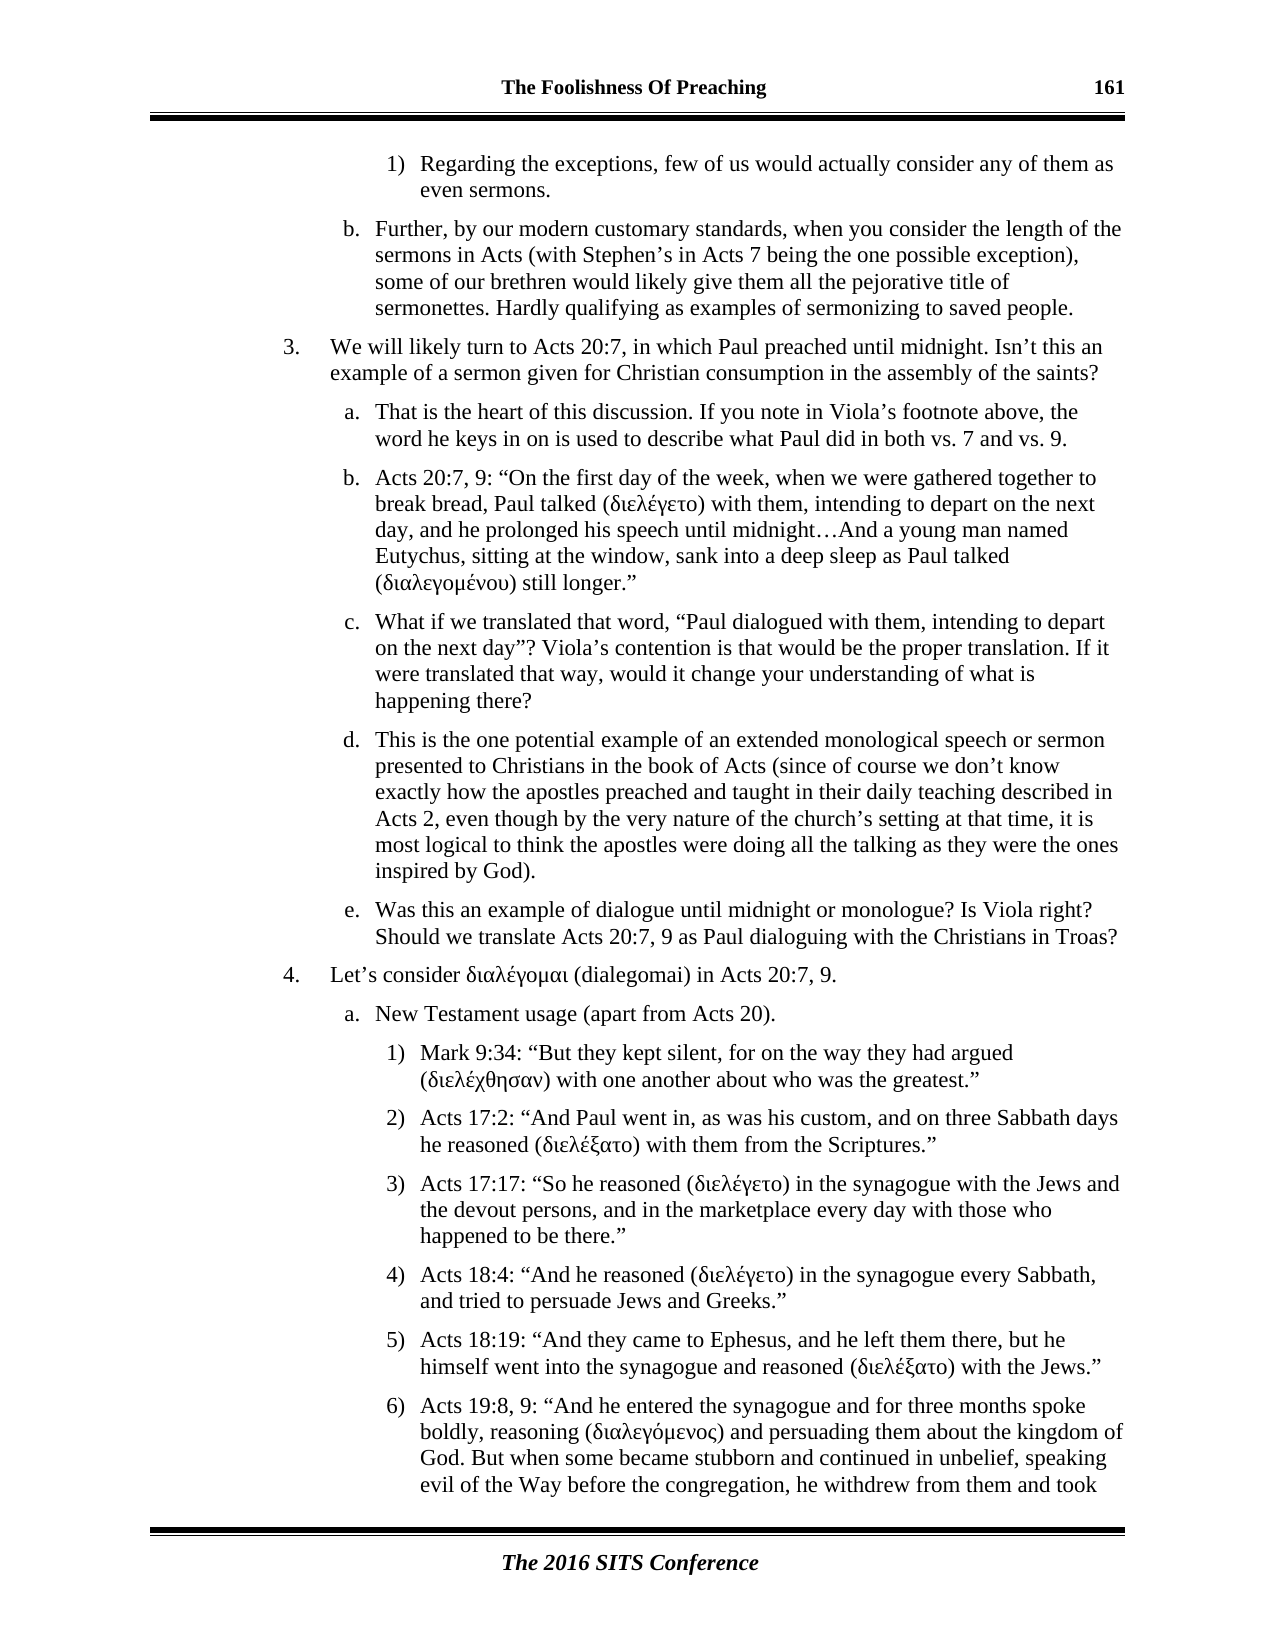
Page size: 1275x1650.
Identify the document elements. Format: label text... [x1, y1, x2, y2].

list Further, by our modern customary standards, when you consider the length of the sermons in Acts (with Stephen’s in Acts 7 being the one possible exception), some of our brethren would likely give them all the pejorative title of sermonettes. Hardly qualifying as examples of sermonizing to saved people. [360, 215, 1125, 321]
list We will likely turn to Acts 20:7, in which Paul preached until midnight. Isn’t this an example of a sermon given for Christian consumption in the assembly of the saints? [300, 333, 1125, 386]
list Acts 17:2: “And Paul went in, as was his custom, and on three Sabbath days he reasoned (διελέξατο) with them from the Scriptures.” [405, 1104, 1125, 1157]
list Was this an example of dialogue until midnight or monologue? Is Viola right? Should we translate Acts 20:7, 9 as Paul dialoguing with the Christians in Troas? [360, 896, 1125, 949]
list Acts 17:17: “So he reasoned (διελέγετο) in the synagogue with the Jews and the devout persons, and in the marketplace every day with those who happened to be there.” [405, 1170, 1125, 1249]
list What if we translated that word, “Paul dialogued with them, intending to depart on the next day”? Viola’s contention is that would be the proper translation. If it were translated that way, would it change your understanding of what is happening there? [360, 608, 1125, 713]
list That is the heart of this discussion. If you note in Viola’s footnote above, the word he keys in on is used to describe what Paul did in both vs. 7 and vs. 9. [360, 398, 1125, 451]
list Acts 20:7, 9: “On the first day of the week, when we were gathered together to break bread, Paul talked (διελέγετο) with them, intending to depart on the next day, and he prolonged his speech until midnight…And a young man named Eutychus, sitting at the window, sank into a deep sleep as Paul talked (διαλεγομένου) still longer.” [360, 463, 1125, 595]
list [405, 1392, 1125, 1497]
list Let’s consider διαλέγομαι (dialegomai) in Acts 20:7, 9. [300, 962, 1125, 988]
list This is the one potential example of an extended monological speech or sermon presented to Christians in the book of Acts (since of course we don’t know exactly how the apostles preached and taught in their daily teaching described in Acts 2, even though by the very nature of the church’s setting at that time, it is most logical to think the apostles were doing all the talking as they were the ones inspired by God). [360, 726, 1125, 884]
list New Testament usage (apart from Acts 20). [360, 1000, 1125, 1027]
list Regarding the exceptions, few of us would actually consider any of them as even sermons. [405, 150, 1125, 203]
list Acts 18:19: “And they came to Ephesus, and he left them there, but he himself went into the synagogue and reasoned (διελέξατο) with the Jews.” [405, 1326, 1125, 1379]
list Mark 9:34: “But they kept silent, for on the way they had argued (διελέχθησαν) with one another about who was the greatest.” [405, 1039, 1125, 1092]
list Acts 18:4: “And he reasoned (διελέγετο) in the synagogue every Sabbath, and tried to persuade Jews and Greeks.” [405, 1261, 1125, 1314]
